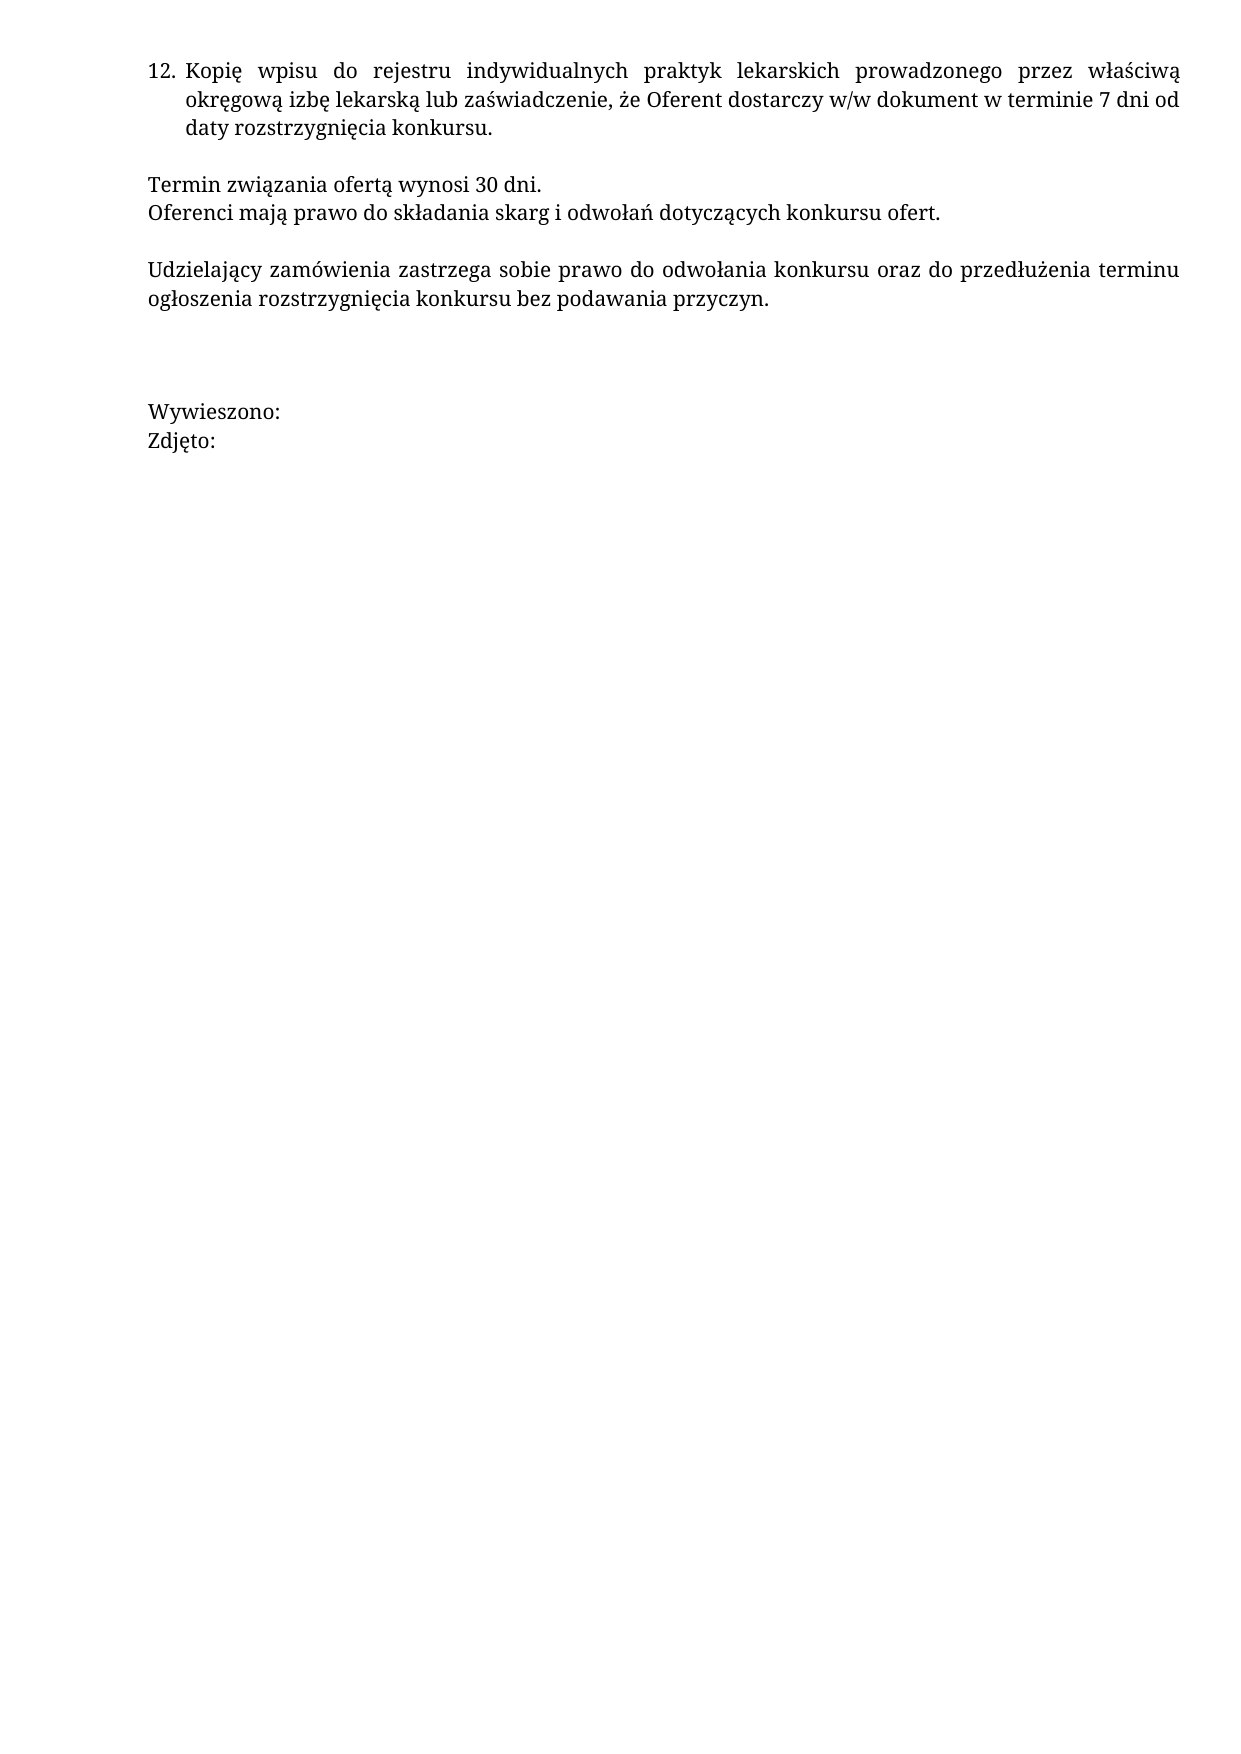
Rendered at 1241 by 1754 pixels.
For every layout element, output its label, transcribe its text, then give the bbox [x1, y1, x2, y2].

text Zdjęto: [148, 426, 1181, 454]
text Termin związania ofertą wynosi 30 dni. [148, 170, 1181, 198]
text Udzielający zamówienia zastrzega sobie prawo do odwołania konkursu oraz do przedłużenia terminu ogłoszenia rozstrzygnięcia konkursu bez podawania przyczyn. [148, 255, 1181, 312]
text Oferenci mają prawo do składania skarg i odwołań dotyczących konkursu ofert. [148, 198, 1181, 227]
text Wywieszono: [148, 397, 1181, 426]
list Kopię wpisu do rejestru indywidualnych praktyk lekarskich prowadzonego przez właściwą okręgową izbę lekarską lub zaświadczenie, że Oferent dostarczy w/w dokument w terminie 7 dni od daty rozstrzygnięcia konkursu. [148, 56, 1181, 142]
